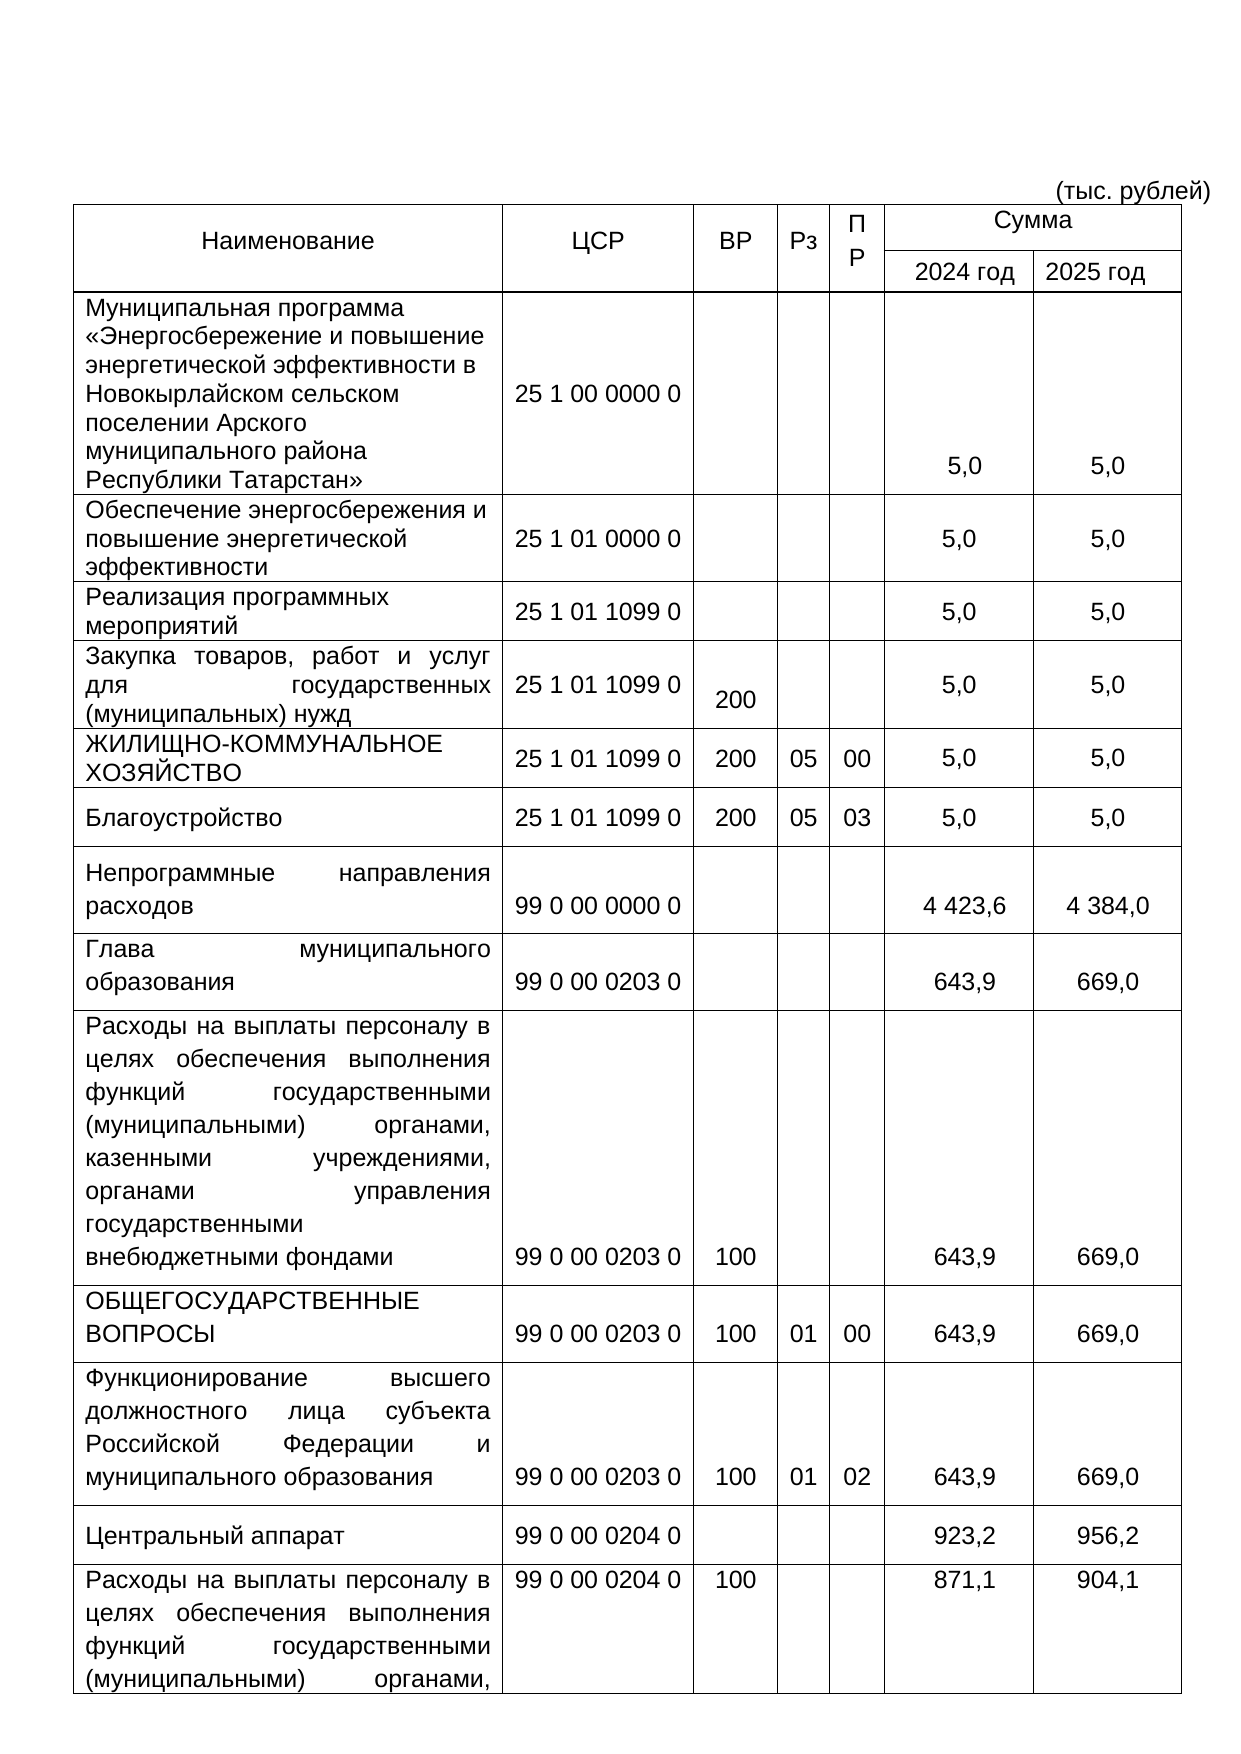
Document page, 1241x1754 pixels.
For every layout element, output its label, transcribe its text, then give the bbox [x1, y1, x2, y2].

table_cell [778, 293, 829, 494]
table_cell Обеспечение энергосбережения и повышение энергетической эффективности [74, 495, 502, 581]
table_cell 99 0 00 0000 0 [503, 847, 693, 933]
table_cell 4 423,6 [885, 847, 1033, 933]
table_cell [694, 847, 777, 933]
table_header Наименование [74, 205, 502, 291]
table_cell 5,0 [885, 495, 1033, 581]
table_cell [830, 1011, 884, 1285]
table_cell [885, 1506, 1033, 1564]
table_cell [830, 293, 884, 494]
table_cell [778, 641, 829, 728]
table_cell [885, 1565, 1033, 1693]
table_cell [778, 495, 829, 581]
table_cell Расходы на выплаты персоналу в целях обеспечения выполнения функций государственными (муниципальными) органами, казенными учреждениями, органами управления государственными внебюджетными фондами [74, 1011, 502, 1285]
table_cell [830, 495, 884, 581]
table_cell 25 1 01 1099 0 [503, 788, 693, 846]
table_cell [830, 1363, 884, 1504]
table_header Сумма [885, 205, 1181, 250]
table_header ЦСР [503, 205, 693, 291]
table_cell 669,0 [1034, 1286, 1181, 1362]
table_cell 25 1 01 1099 0 [503, 729, 693, 787]
table_cell 669,0 [1034, 934, 1181, 1010]
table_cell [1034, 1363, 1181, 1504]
table_cell 25 1 00 0000 0 [503, 293, 693, 494]
text (тыс. рублей) [59, 176, 1211, 204]
table_cell 5,0 [1034, 495, 1181, 581]
table_cell [830, 582, 884, 640]
table_cell 643,9 [885, 1011, 1033, 1285]
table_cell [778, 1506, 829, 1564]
table_cell [778, 582, 829, 640]
table_cell 100 [694, 1286, 777, 1362]
table_cell ОБЩЕГОСУДАРСТВЕННЫЕ ВОПРОСЫ [74, 1286, 502, 1362]
table_cell 99 0 00 0203 0 [503, 1011, 693, 1285]
table_cell 643,9 [885, 934, 1033, 1010]
table_cell 25 1 01 0000 0 [503, 495, 693, 581]
table_header Рз [778, 205, 829, 291]
table_cell 03 [830, 788, 884, 846]
table_cell [778, 934, 829, 1010]
table_cell Непрограммные направления расходов [74, 847, 502, 933]
table_cell [830, 641, 884, 728]
table_cell 5,0 [1034, 729, 1181, 787]
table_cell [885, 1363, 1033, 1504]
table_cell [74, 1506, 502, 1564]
table_cell [694, 293, 777, 494]
table_cell 200 [694, 788, 777, 846]
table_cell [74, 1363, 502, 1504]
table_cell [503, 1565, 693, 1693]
table_cell [830, 847, 884, 933]
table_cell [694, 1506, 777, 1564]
table_cell 99 0 00 0203 0 [503, 1286, 693, 1362]
table_cell 5,0 [885, 788, 1033, 846]
table_cell 01 [778, 1286, 829, 1362]
table_cell 5,0 [885, 293, 1033, 494]
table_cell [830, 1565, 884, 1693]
table_cell Закупка товаров, работ и услуг для государственных (муниципальных) нужд [74, 641, 502, 728]
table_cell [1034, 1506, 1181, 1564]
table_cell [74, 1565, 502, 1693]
table_cell 200 [694, 641, 777, 728]
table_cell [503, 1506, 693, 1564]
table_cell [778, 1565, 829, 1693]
table_cell 200 [694, 729, 777, 787]
table_cell 5,0 [885, 641, 1033, 728]
table_cell 00 [830, 1286, 884, 1362]
table_cell 5,0 [885, 582, 1033, 640]
table_cell 25 1 01 1099 0 [503, 641, 693, 728]
table_cell [694, 495, 777, 581]
table_cell Реализация программных мероприятий [74, 582, 502, 640]
table_cell 05 [778, 788, 829, 846]
table_cell [694, 582, 777, 640]
table_cell 2025 год [1034, 251, 1181, 291]
table_cell Муниципальная программа «Энергосбережение и повышение энергетической эффективности в Новокырлайском сельском поселении Арского муниципального района Республики Татарстан» [74, 293, 502, 494]
table_cell ЖИЛИЩНО-КОММУНАЛЬНОЕ ХОЗЯЙСТВО [74, 729, 502, 787]
table_cell [778, 1011, 829, 1285]
table_header ПР [830, 205, 884, 291]
table_cell 99 0 00 0203 0 [503, 934, 693, 1010]
table_cell 5,0 [1034, 788, 1181, 846]
table_cell [830, 934, 884, 1010]
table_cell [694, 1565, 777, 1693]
table_cell 00 [830, 729, 884, 787]
table_cell [778, 847, 829, 933]
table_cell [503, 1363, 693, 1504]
table_cell 100 [694, 1011, 777, 1285]
table_cell 643,9 [885, 1286, 1033, 1362]
table_cell 5,0 [885, 729, 1033, 787]
table_cell Благоустройство [74, 788, 502, 846]
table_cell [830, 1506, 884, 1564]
table_cell 05 [778, 729, 829, 787]
table_cell Глава муниципального образования [74, 934, 502, 1010]
table_cell 5,0 [1034, 582, 1181, 640]
table_cell 4 384,0 [1034, 847, 1181, 933]
table_cell 5,0 [1034, 293, 1181, 494]
table_header ВР [694, 205, 777, 291]
table_cell 669,0 [1034, 1011, 1181, 1285]
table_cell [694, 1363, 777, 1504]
table_cell [694, 934, 777, 1010]
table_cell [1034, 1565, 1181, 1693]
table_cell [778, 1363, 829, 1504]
table_cell 25 1 01 1099 0 [503, 582, 693, 640]
table_cell 5,0 [1034, 641, 1181, 728]
table_cell 2024 год [885, 251, 1033, 291]
